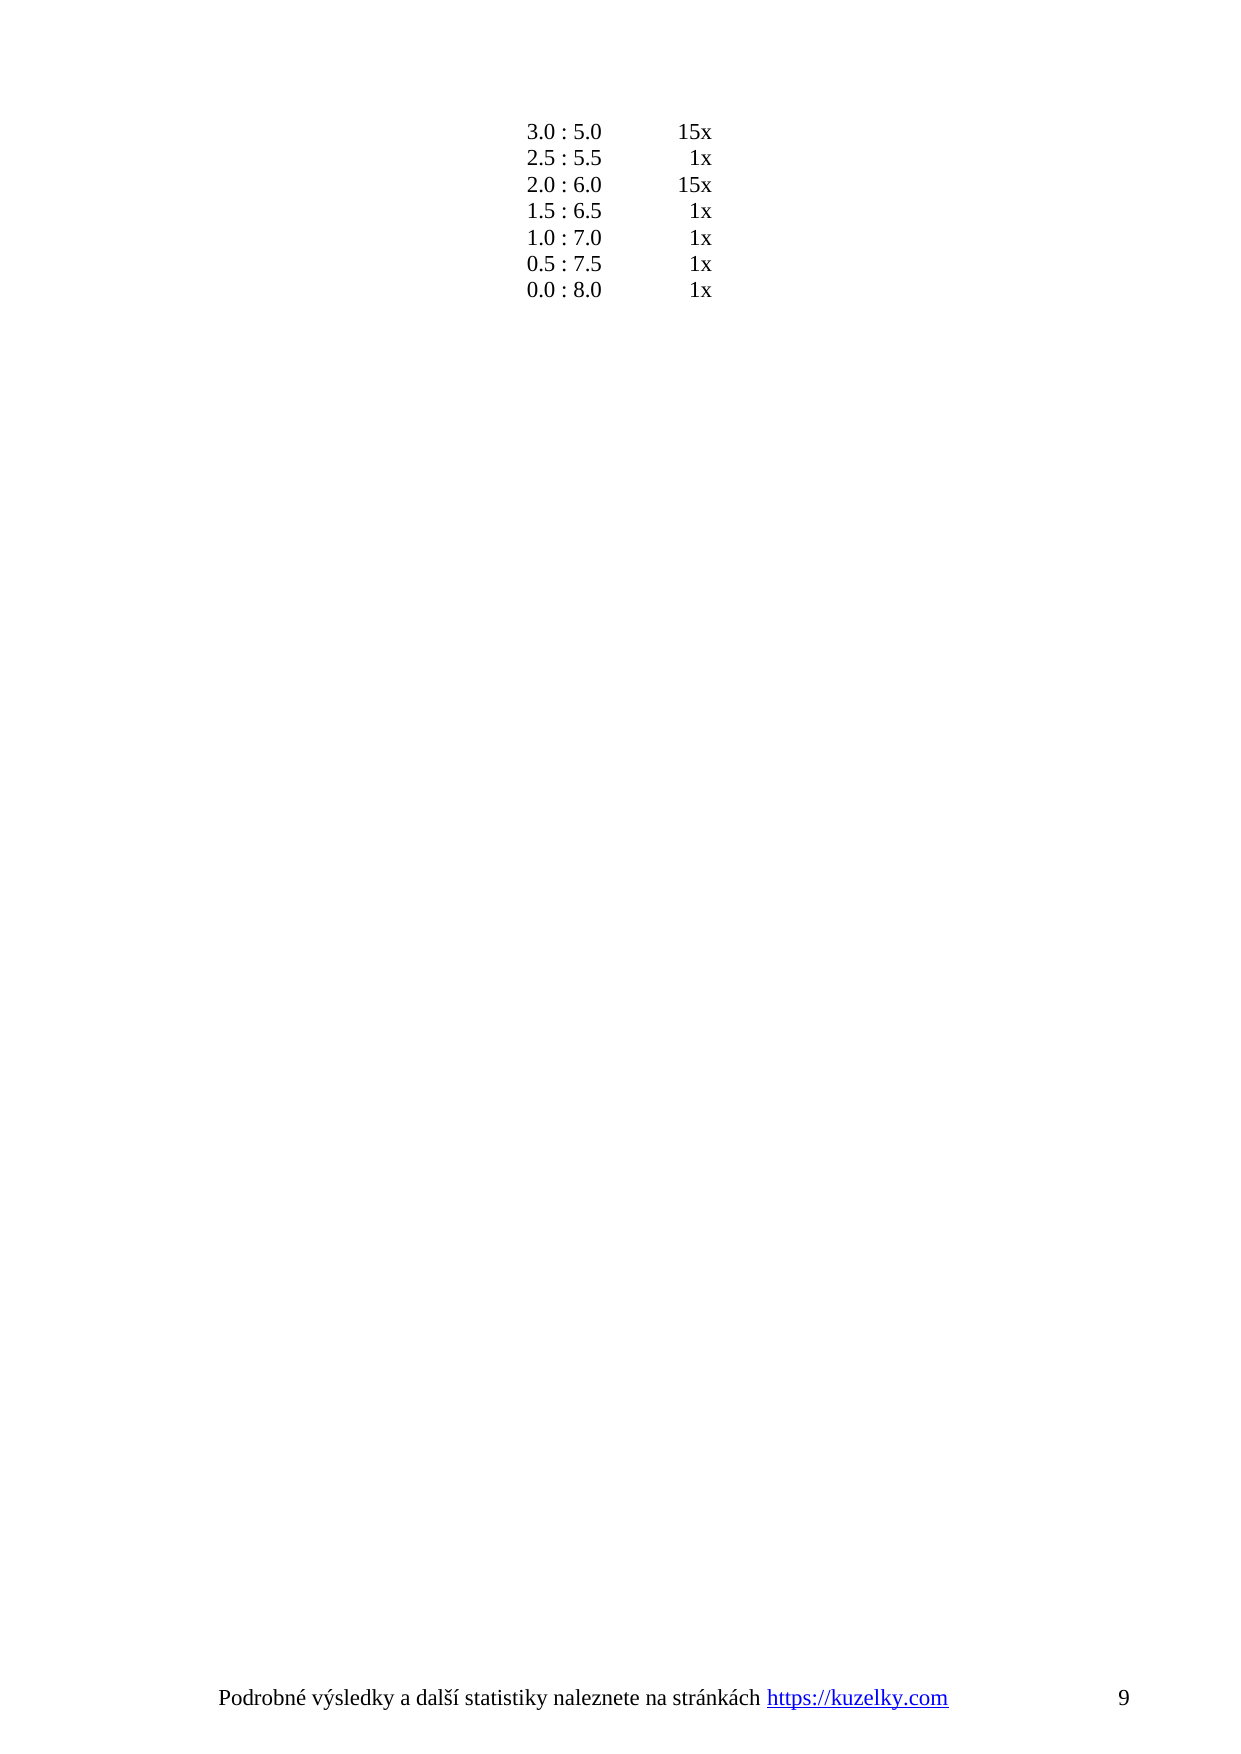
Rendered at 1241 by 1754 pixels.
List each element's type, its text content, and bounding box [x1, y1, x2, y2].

text 1.5 : 6.5 1x [106, 197, 1134, 223]
text 0.5 : 7.5 1x [106, 250, 1134, 276]
text 2.5 : 5.5 1x [106, 144, 1134, 171]
text 2.0 : 6.0 15x [106, 171, 1134, 197]
text 1.0 : 7.0 1x [106, 223, 1134, 250]
text 3.0 : 5.0 15x [106, 118, 1134, 144]
text 0.0 : 8.0 1x [106, 276, 1134, 303]
